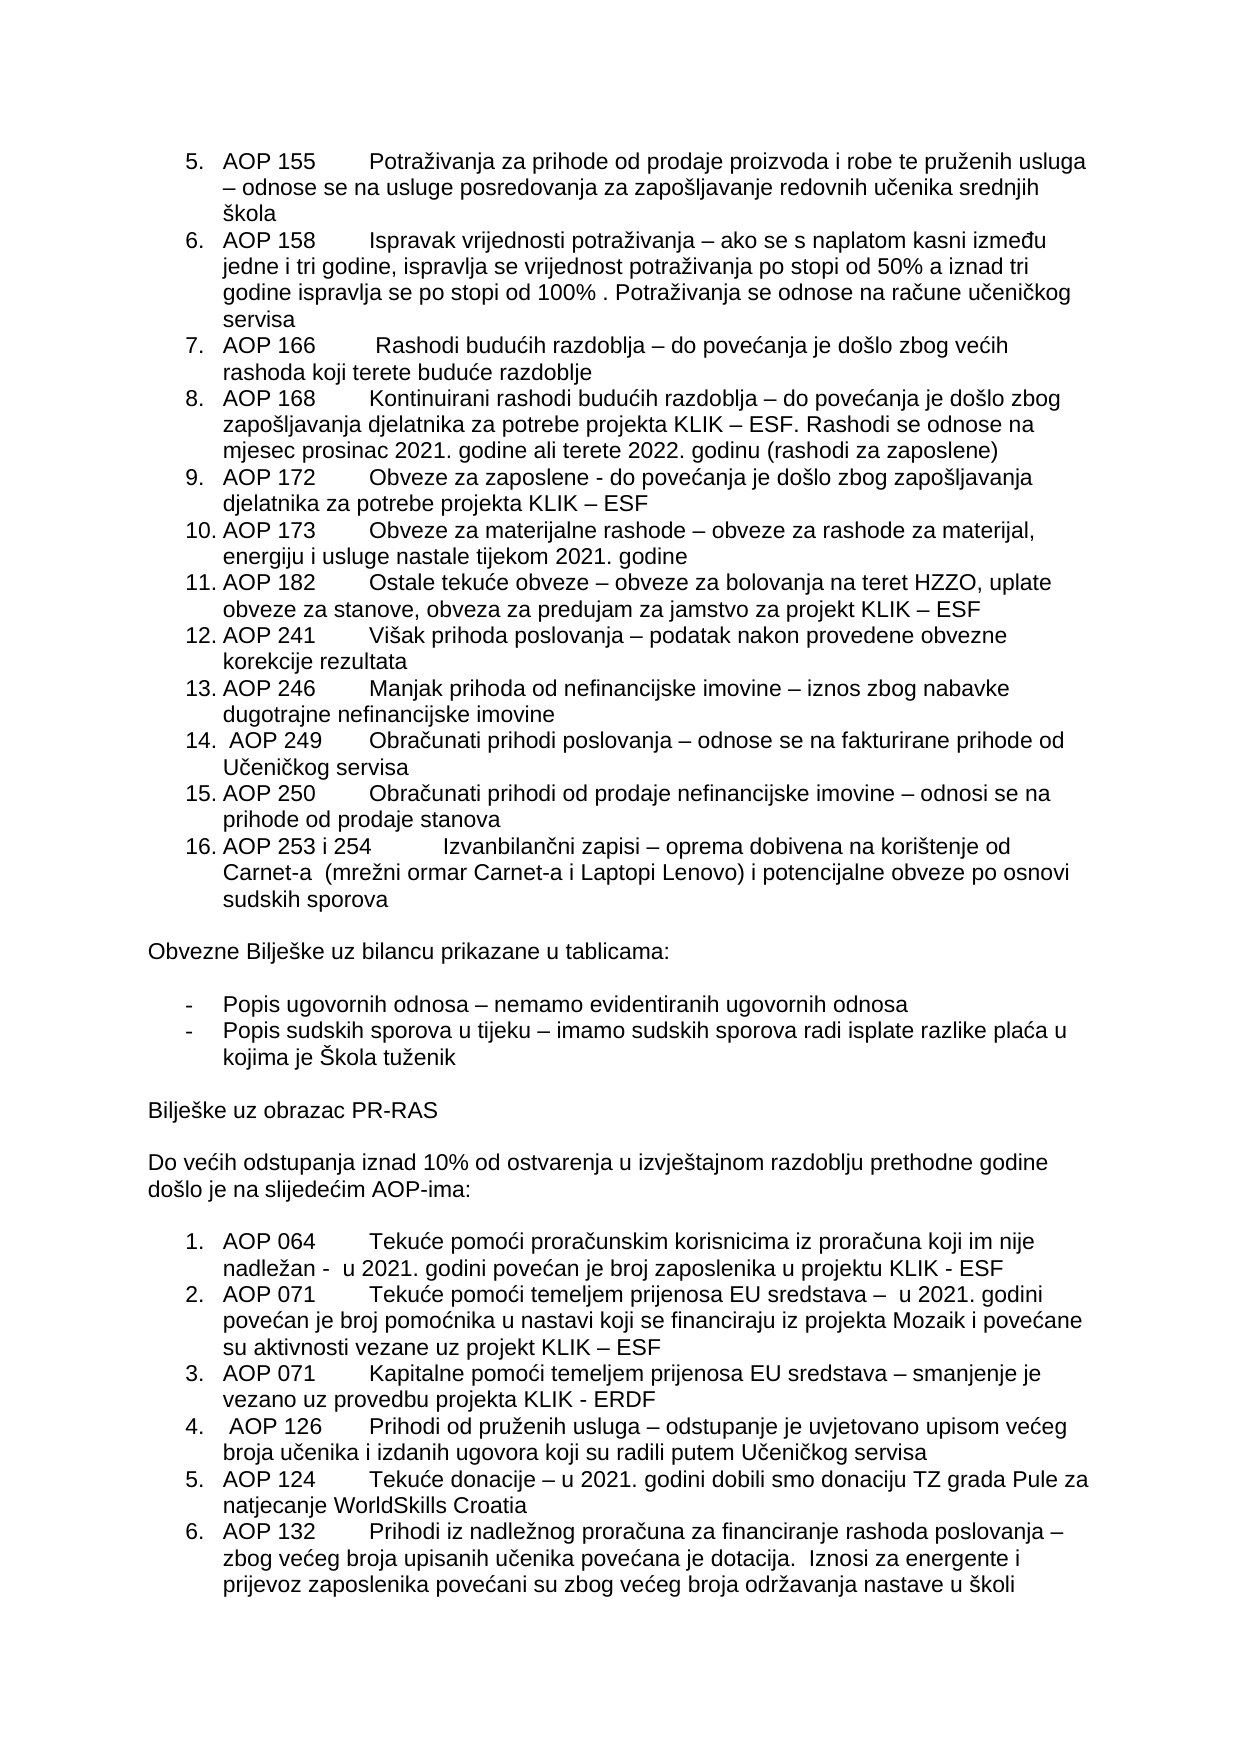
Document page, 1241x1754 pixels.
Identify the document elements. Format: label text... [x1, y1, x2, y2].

list AOP 155 Potraživanja za prihode od prodaje proizvoda i robe te pruženih usluga – odnose se na usluge posredovanja za zapošljavanje redovnih učenika srednjih škola [185, 148, 1093, 227]
list AOP 182 Ostale tekuće obveze – obveze za bolovanja na teret HZZO, uplate obveze za stanove, obveza za predujam za jamstvo za projekt KLIK – ESF [185, 569, 1093, 622]
text Do većih odstupanja iznad 10% od ostvarenja u izvještajnom razdoblju prethodne godine došlo je na slijedećim AOP-ima: [148, 1149, 1093, 1202]
list AOP 158 Ispravak vrijednosti potraživanja – ako se s naplatom kasni između jedne i tri godine, ispravlja se vrijednost potraživanja po stopi od 50% a iznad tri godine ispravlja se po stopi od 100% . Potraživanja se odnose na račune učeničkog servisa [185, 227, 1093, 332]
list AOP 250 Obračunati prihodi od prodaje nefinancijske imovine – odnosi se na prihode od prodaje stanova [185, 780, 1093, 833]
list AOP 166 Rashodi budućih razdoblja – do povećanja je došlo zbog većih rashoda koji terete buduće razdoblje [185, 332, 1093, 385]
list AOP 172 Obveze za zaposlene - do povećanja je došlo zbog zapošljavanja djelatnika za potrebe projekta KLIK – ESF [185, 464, 1093, 517]
list Popis sudskih sporova u tijeku – imamo sudskih sporova radi isplate razlike plaća u kojima je Škola tuženik [185, 1017, 1093, 1070]
text Bilješke uz obrazac PR-RAS [148, 1097, 1093, 1123]
list Popis ugovornih odnosa – nemamo evidentiranih ugovornih odnosa [185, 991, 1093, 1017]
list AOP 124 Tekuće donacije – u 2021. godini dobili smo donaciju TZ grada Pule za natjecanje WorldSkills Croatia [185, 1466, 1093, 1518]
list AOP 132 Prihodi iz nadležnog proračuna za financiranje rashoda poslovanja – zbog većeg broja upisanih učenika povećana je dotacija. Iznosi za energente i prijevoz zaposlenika povećani su zbog većeg broja održavanja nastave u školi [185, 1518, 1093, 1597]
list AOP 249 Obračunati prihodi poslovanja – odnose se na fakturirane prihode od Učeničkog servisa [185, 727, 1093, 780]
list AOP 173 Obveze za materijalne rashode – obveze za rashode za materijal, energiju i usluge nastale tijekom 2021. godine [185, 517, 1093, 569]
list AOP 241 Višak prihoda poslovanja – podatak nakon provedene obvezne korekcije rezultata [185, 622, 1093, 675]
list AOP 071 Tekuće pomoći temeljem prijenosa EU sredstava – u 2021. godini povećan je broj pomoćnika u nastavi koji se financiraju iz projekta Mozaik i povećane su aktivnosti vezane uz projekt KLIK – ESF [185, 1281, 1093, 1360]
list AOP 126 Prihodi od pruženih usluga – odstupanje je uvjetovano upisom većeg broja učenika i izdanih ugovora koji su radili putem Učeničkog servisa [185, 1413, 1093, 1466]
list AOP 253 i 254 Izvanbilančni zapisi – oprema dobivena na korištenje od Carnet-a (mrežni ormar Carnet-a i Laptopi Lenovo) i potencijalne obveze po osnovi sudskih sporova [185, 833, 1093, 912]
text Obvezne Bilješke uz bilancu prikazane u tablicama: [148, 938, 1093, 964]
list AOP 071 Kapitalne pomoći temeljem prijenosa EU sredstava – smanjenje je vezano uz provedbu projekta KLIK - ERDF [185, 1360, 1093, 1413]
list AOP 246 Manjak prihoda od nefinancijske imovine – iznos zbog nabavke dugotrajne nefinancijske imovine [185, 675, 1093, 727]
list AOP 168 Kontinuirani rashodi budućih razdoblja – do povećanja je došlo zbog zapošljavanja djelatnika za potrebe projekta KLIK – ESF. Rashodi se odnose na mjesec prosinac 2021. godine ali terete 2022. godinu (rashodi za zaposlene) [185, 385, 1093, 464]
list AOP 064 Tekuće pomoći proračunskim korisnicima iz proračuna koji im nije nadležan - u 2021. godini povećan je broj zaposlenika u projektu KLIK - ESF [185, 1228, 1093, 1281]
